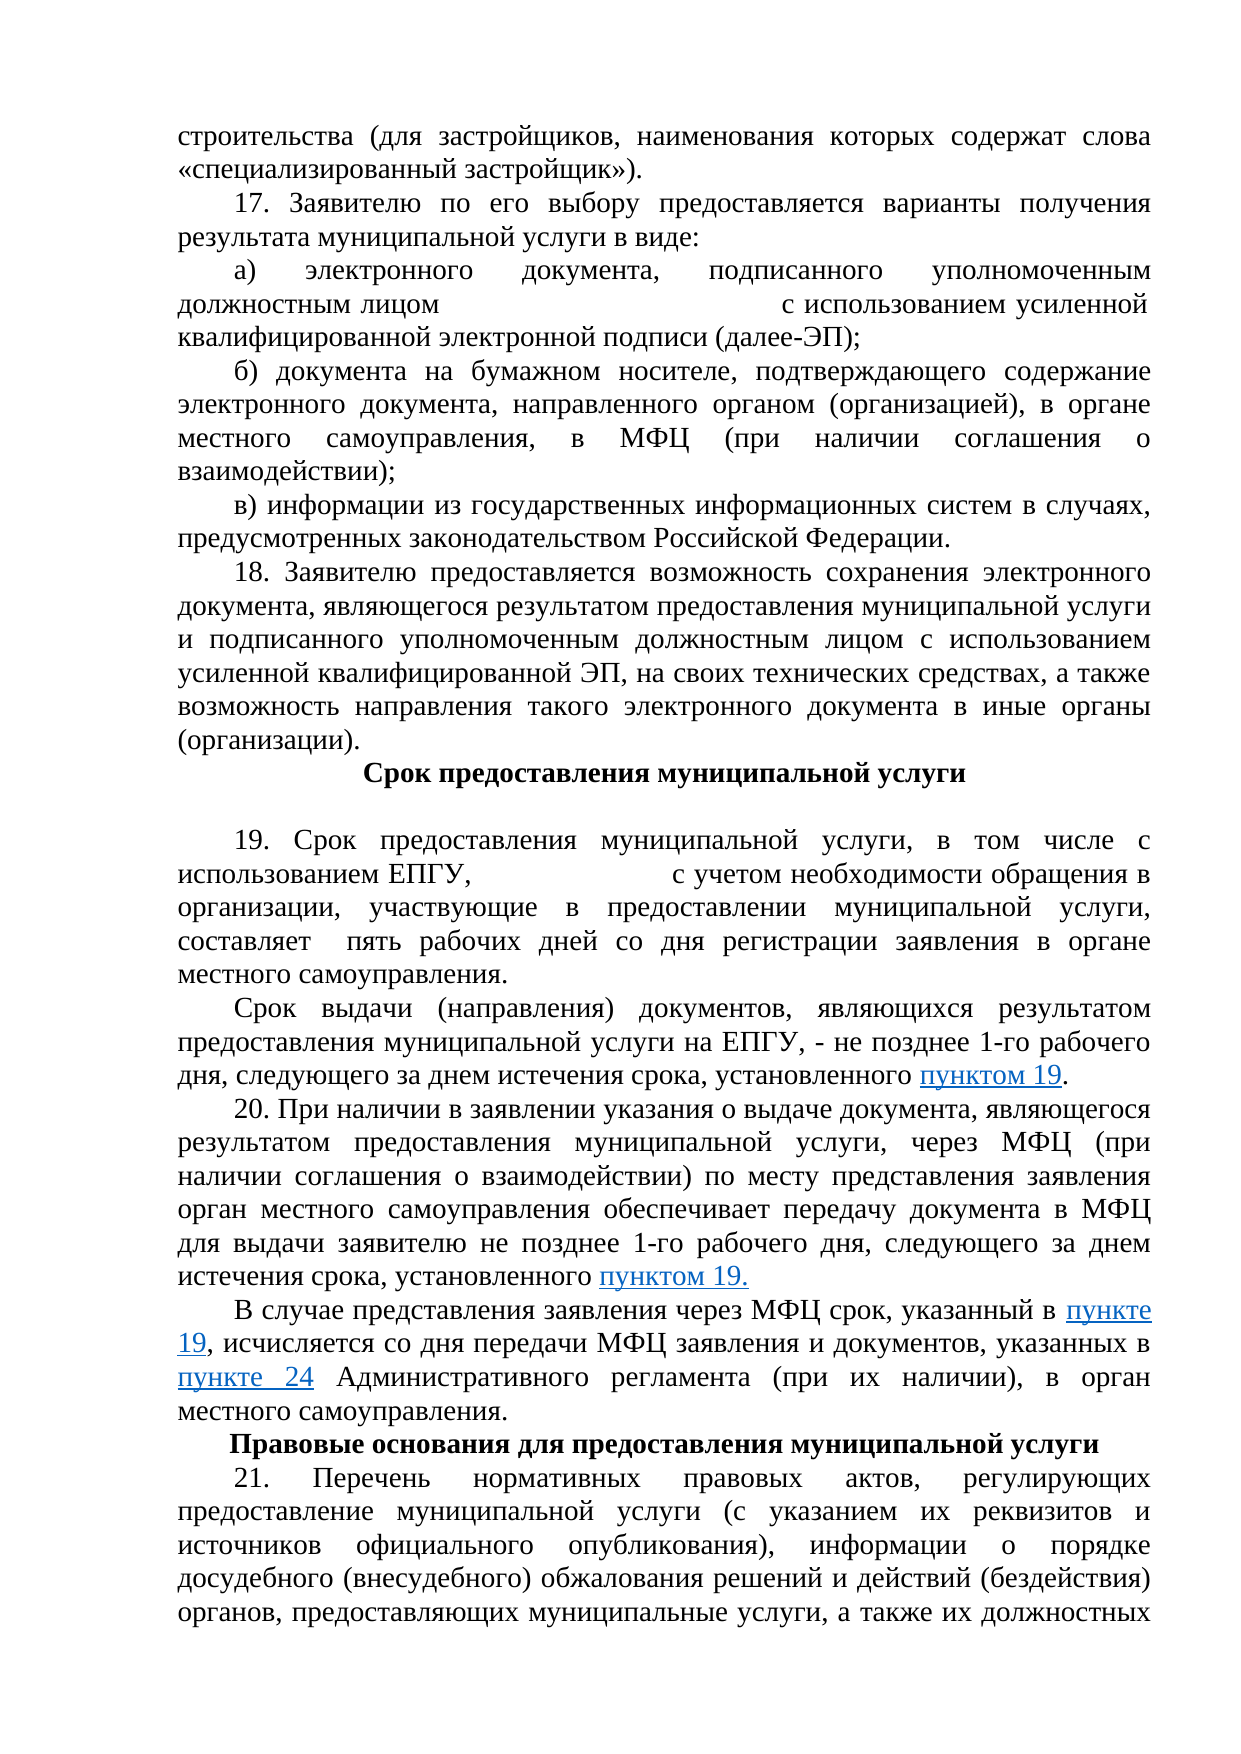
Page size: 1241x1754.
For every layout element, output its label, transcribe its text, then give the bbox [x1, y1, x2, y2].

text в) информации из государственных информационных систем в случаях, предусмотренных законодательством Российской Федерации. [177, 487, 1152, 554]
text а) электронного документа, подписанного уполномоченным должностным лицом с использованием усиленной квалифицированной электронной подписи (далее-ЭП); [177, 252, 1152, 353]
text В случае представления заявления через МФЦ срок, указанный в пункте 19, исчисляется со дня передачи МФЦ заявления и документов, указанных в пункте 24 Административного регламента (при их наличии), в орган местного самоуправления. [177, 1292, 1152, 1426]
text 20. При наличии в заявлении указания о выдаче документа, являющегося результатом предоставления муниципальной услуги, через МФЦ (при наличии соглашения о взаимодействии) по месту представления заявления орган местного самоуправления обеспечивает передачу документа в МФЦ для выдачи заявителю не позднее 1-го рабочего дня, следующего за днем истечения срока, установленного пунктом 19. [177, 1091, 1152, 1292]
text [177, 118, 1152, 185]
text 17. Заявителю по его выбору предоставляется варианты получения результата муниципальной услуги в виде: [177, 185, 1152, 252]
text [177, 1460, 1152, 1627]
title Правовые основания для предоставления муниципальной услуги [177, 1426, 1152, 1460]
text 18. Заявителю предоставляется возможность сохранения электронного документа, являющегося результатом предоставления муниципальной услуги и подписанного уполномоченным должностным лицом с использованием усиленной квалифицированной ЭП, на своих технических средствах, а также возможность направления такого электронного документа в иные органы (организации). [177, 554, 1152, 755]
title Срок предоставления муниципальной услуги [177, 755, 1152, 789]
text б) документа на бумажном носителе, подтверждающего содержание электронного документа, направленного органом (организацией), в органе местного самоуправления, в МФЦ (при наличии соглашения о взаимодействии); [177, 353, 1152, 487]
text Срок выдачи (направления) документов, являющихся результатом предоставления муниципальной услуги на ЕПГУ, - не позднее 1-го рабочего дня, следующего за днем истечения срока, установленного пунктом 19. [177, 990, 1152, 1091]
text 19. Срок предоставления муниципальной услуги, в том числе с использованием ЕПГУ, с учетом необходимости обращения в организации, участвующие в предоставлении муниципальной услуги, составляет пять рабочих дней со дня регистрации заявления в органе местного самоуправления. [177, 822, 1152, 990]
